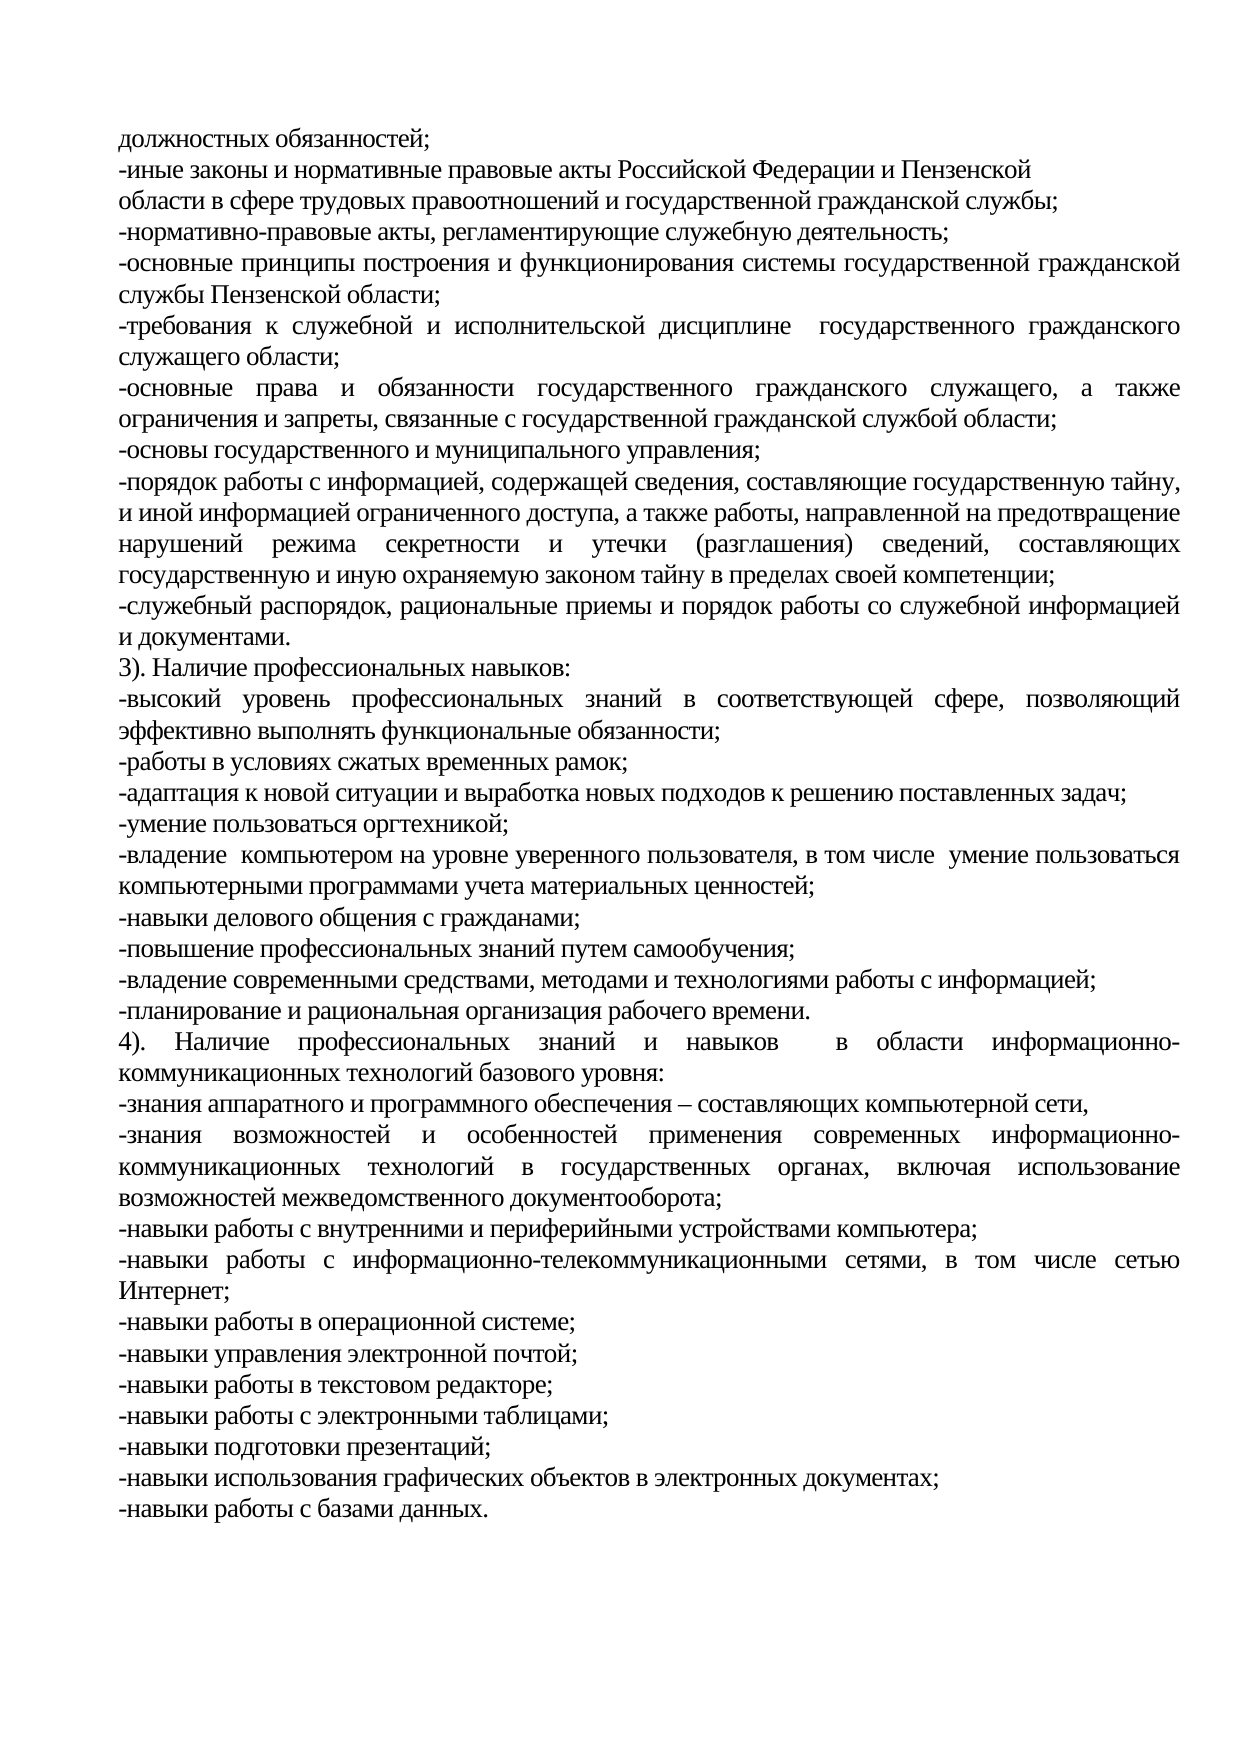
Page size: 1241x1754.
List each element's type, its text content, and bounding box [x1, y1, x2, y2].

text -служебный распорядок, рациональные приемы и порядок работы со служебной информацией и документами. [118, 589, 1181, 651]
text -навыки подготовки презентаций; [118, 1430, 1181, 1461]
text -навыки работы с информационно-телекоммуникационными сетями, в том числе сетью Интернет; [118, 1243, 1181, 1306]
text области в сфере трудовых правоотношений и государственной гражданской службы; [118, 184, 1181, 215]
text -высокий уровень профессиональных знаний в соответствующей сфере, позволяющий эффективно выполнять функциональные обязанности; [118, 683, 1181, 745]
text -навыки делового общения с гражданами; [118, 901, 1181, 932]
text -основные принципы построения и функционирования системы государственной гражданской службы Пензенской области; [118, 247, 1181, 309]
text -иные законы и нормативные правовые акты Российской Федерации и Пензенской [118, 153, 1181, 184]
text -порядок работы с информацией, содержащей сведения, составляющие государственную тайну, и иной информацией ограниченного доступа, а также работы, направленной на предотвращение нарушений режима секретности и утечки (разглашения) сведений, составляющих государственную и иную охраняемую законом тайну в пределах своей компетенции; [118, 464, 1181, 589]
text -планирование и рациональная организация рабочего времени. [118, 994, 1181, 1025]
text -адаптация к новой ситуации и выработка новых подходов к решению поставленных задач; [118, 776, 1181, 807]
text -владение современными средствами, методами и технологиями работы с информацией; [118, 963, 1181, 994]
text -нормативно-правовые акты, регламентирующие служебную деятельность; [118, 215, 1181, 247]
text -владение компьютером на уровне уверенного пользователя, в том числе умение пользоваться компьютерными программами учета материальных ценностей; [118, 838, 1181, 901]
text -требования к служебной и исполнительской дисциплине государственного гражданского служащего области; [118, 309, 1181, 371]
text -основы государственного и муниципального управления; [118, 433, 1181, 464]
text -основные права и обязанности государственного гражданского служащего, а также ограничения и запреты, связанные с государственной гражданской службой области; [118, 371, 1181, 433]
text -работы в условиях сжатых временных рамок; [118, 745, 1181, 776]
text -знания возможностей и особенностей применения современных информационно-коммуникационных технологий в государственных органах, включая использование возможностей межведомственного документооборота; [118, 1119, 1181, 1212]
text 3). Наличие профессиональных навыков: [118, 651, 1181, 683]
text -навыки работы с электронными таблицами; [118, 1399, 1181, 1430]
text -навыки использования графических объектов в электронных документах; [118, 1461, 1181, 1492]
text 4). Наличие профессиональных знаний и навыков в области информационно-коммуникационных технологий базового уровня: [118, 1025, 1181, 1087]
text -навыки работы с внутренними и периферийными устройствами компьютера; [118, 1212, 1181, 1243]
text -знания аппаратного и программного обеспечения – составляющих компьютерной сети, [118, 1087, 1181, 1119]
text -навыки работы в текстовом редакторе; [118, 1368, 1181, 1399]
text -повышение профессиональных знаний путем самообучения; [118, 932, 1181, 963]
text -навыки работы с базами данных. [118, 1492, 1181, 1523]
text -навыки работы в операционной системе; [118, 1306, 1181, 1337]
text -навыки управления электронной почтой; [118, 1337, 1181, 1368]
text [118, 122, 1181, 153]
text -умение пользоваться оргтехникой; [118, 807, 1181, 838]
